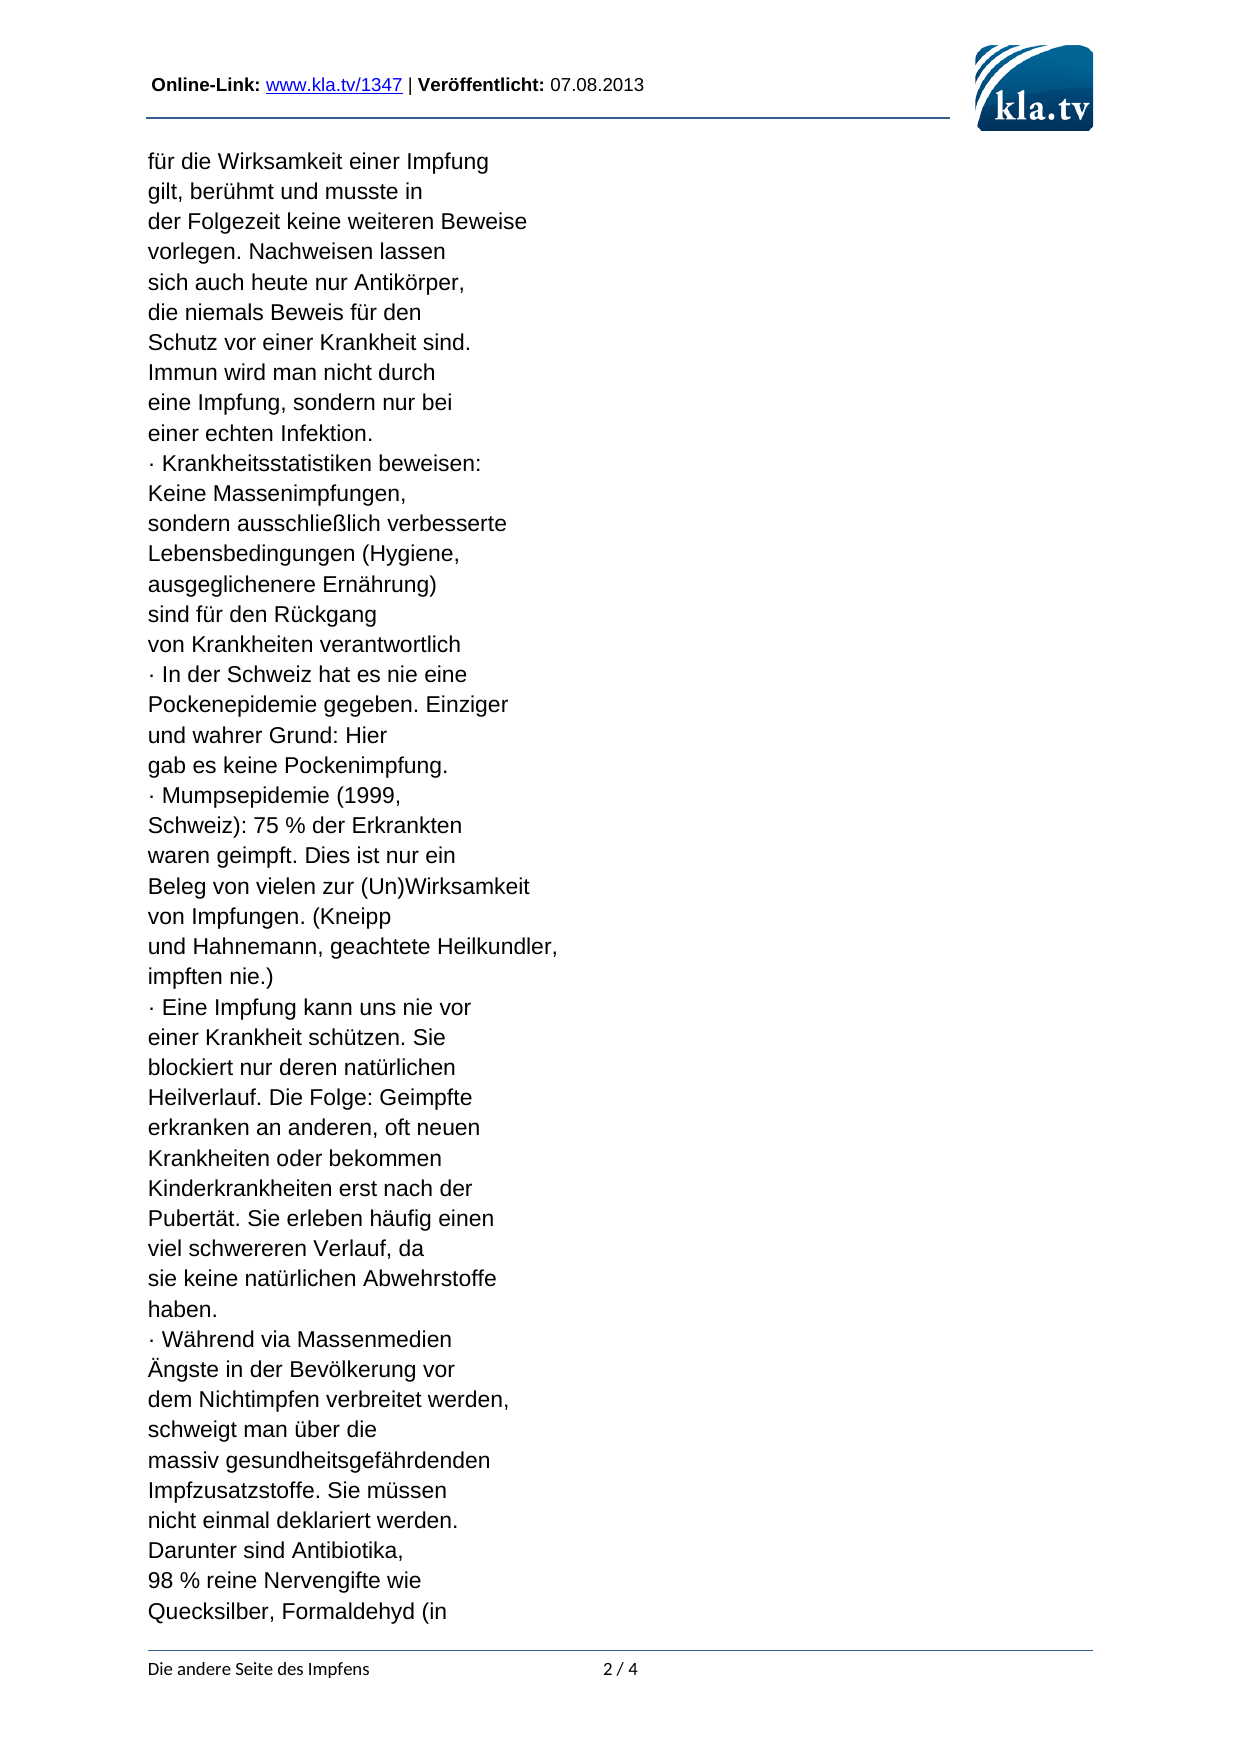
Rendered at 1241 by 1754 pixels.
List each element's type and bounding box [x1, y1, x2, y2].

text [148, 148, 1093, 1624]
